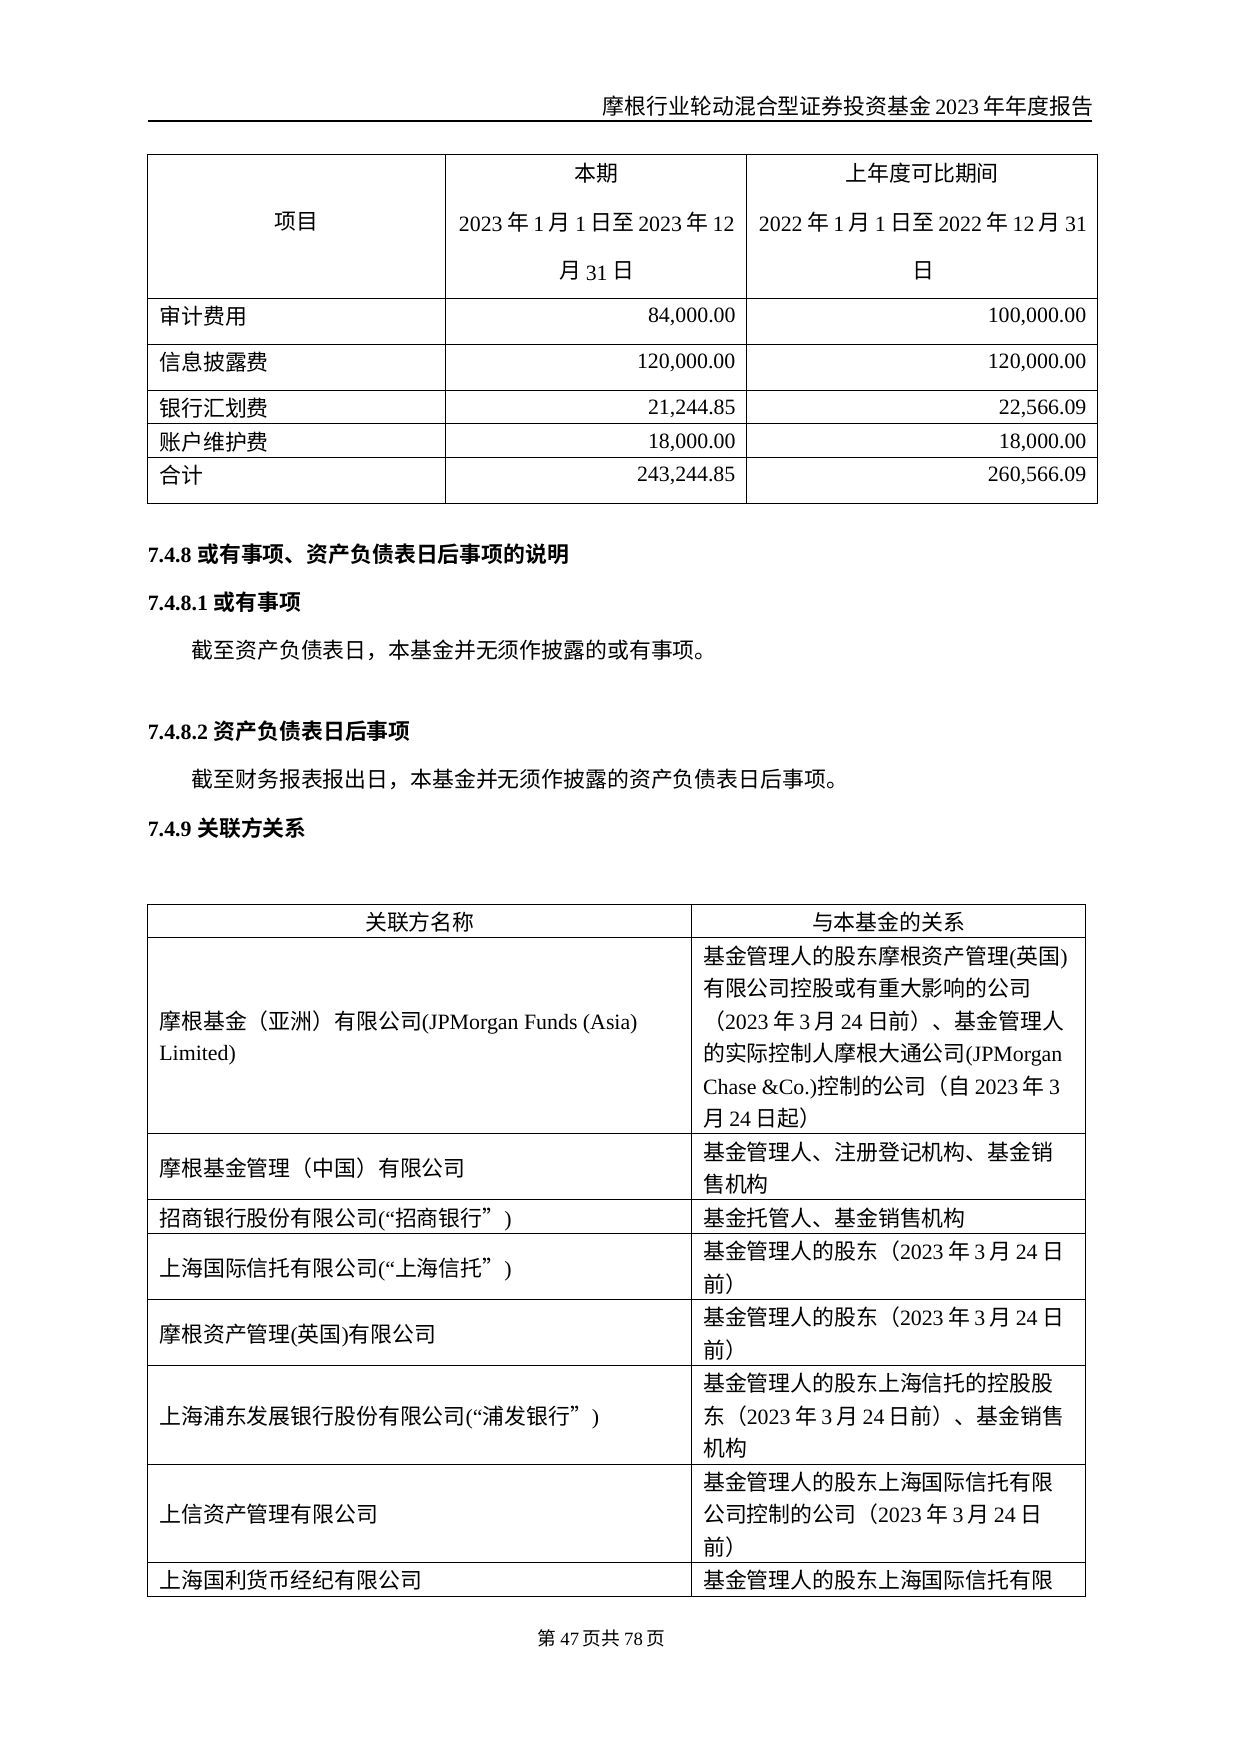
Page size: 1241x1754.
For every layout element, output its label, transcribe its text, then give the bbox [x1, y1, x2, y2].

table_cell 22,566.09 [747, 391, 1097, 423]
text 7.4.9 关联方关系 [148, 810, 1092, 843]
table_cell 招商银行股份有限公司(“招商银行”) [148, 1200, 691, 1233]
table_cell 100,000.00 [747, 299, 1097, 343]
table_cell 18,000.00 [747, 424, 1097, 457]
table_cell 银行汇划费 [148, 391, 445, 423]
table_cell 基金管理人的股东上海国际信托有限公司控制的公司（2023年3月24日前） [692, 1465, 1085, 1562]
table_cell 合计 [148, 458, 445, 503]
text 7.4.8 或有事项、资产负债表日后事项的说明 [148, 536, 1092, 569]
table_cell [692, 1563, 1085, 1596]
table_cell 摩根基金（亚洲）有限公司(JPMorgan Funds (Asia) Limited) [148, 938, 691, 1133]
table_header 项目 [148, 155, 445, 297]
table_cell 审计费用 [148, 299, 445, 343]
table_cell 摩根基金管理（中国）有限公司 [148, 1134, 691, 1199]
table_cell 120,000.00 [446, 345, 746, 389]
table_cell 摩根资产管理(英国)有限公司 [148, 1300, 691, 1365]
table_cell 上信资产管理有限公司 [148, 1465, 691, 1562]
table_cell 18,000.00 [446, 424, 746, 457]
table_header 关联方名称 [148, 905, 691, 937]
table_cell 基金管理人的股东（2023年3月24日前） [692, 1300, 1085, 1365]
table_cell 上海浦东发展银行股份有限公司(“浦发银行”) [148, 1366, 691, 1463]
table_cell 基金管理人的股东上海信托的控股股东（2023年3月24日前）、基金销售机构 [692, 1366, 1085, 1463]
table_cell 260,566.09 [747, 458, 1097, 503]
table_cell 账户维护费 [148, 424, 445, 457]
table_cell 21,244.85 [446, 391, 746, 423]
table_cell 基金管理人的股东摩根资产管理(英国)有限公司控股或有重大影响的公司（2023年3月24日前）、基金管理人的实际控制人摩根大通公司(JPMorgan Chase &Co.)控制的公司（自2023年3月24日起） [692, 938, 1085, 1133]
table_cell 基金托管人、基金销售机构 [692, 1200, 1085, 1233]
table_cell 243,244.85 [446, 458, 746, 503]
table_cell 信息披露费 [148, 345, 445, 389]
table_cell 基金管理人、注册登记机构、基金销售机构 [692, 1134, 1085, 1199]
text 7.4.8.2 资产负债表日后事项 [148, 714, 1092, 746]
table_header 与本基金的关系 [692, 905, 1085, 937]
table_cell 基金管理人的股东（2023年3月24日前） [692, 1234, 1085, 1299]
table_cell 120,000.00 [747, 345, 1097, 389]
table_cell 84,000.00 [446, 299, 746, 343]
table_header 本期 2023年1月1日至2023年12月31日 [446, 155, 746, 297]
table_header 上年度可比期间 2022年1月1日至2022年12月31日 [747, 155, 1097, 297]
table_cell 上海国利货币经纪有限公司 [148, 1563, 691, 1596]
text 7.4.8.1 或有事项 [148, 584, 1092, 617]
table_cell 上海国际信托有限公司(“上海信托”) [148, 1234, 691, 1299]
text 截至资产负债表日，本基金并无须作披露的或有事项。 [148, 633, 1092, 665]
text 截至财务报表报出日，本基金并无须作披露的资产负债表日后事项。 [148, 762, 1092, 794]
